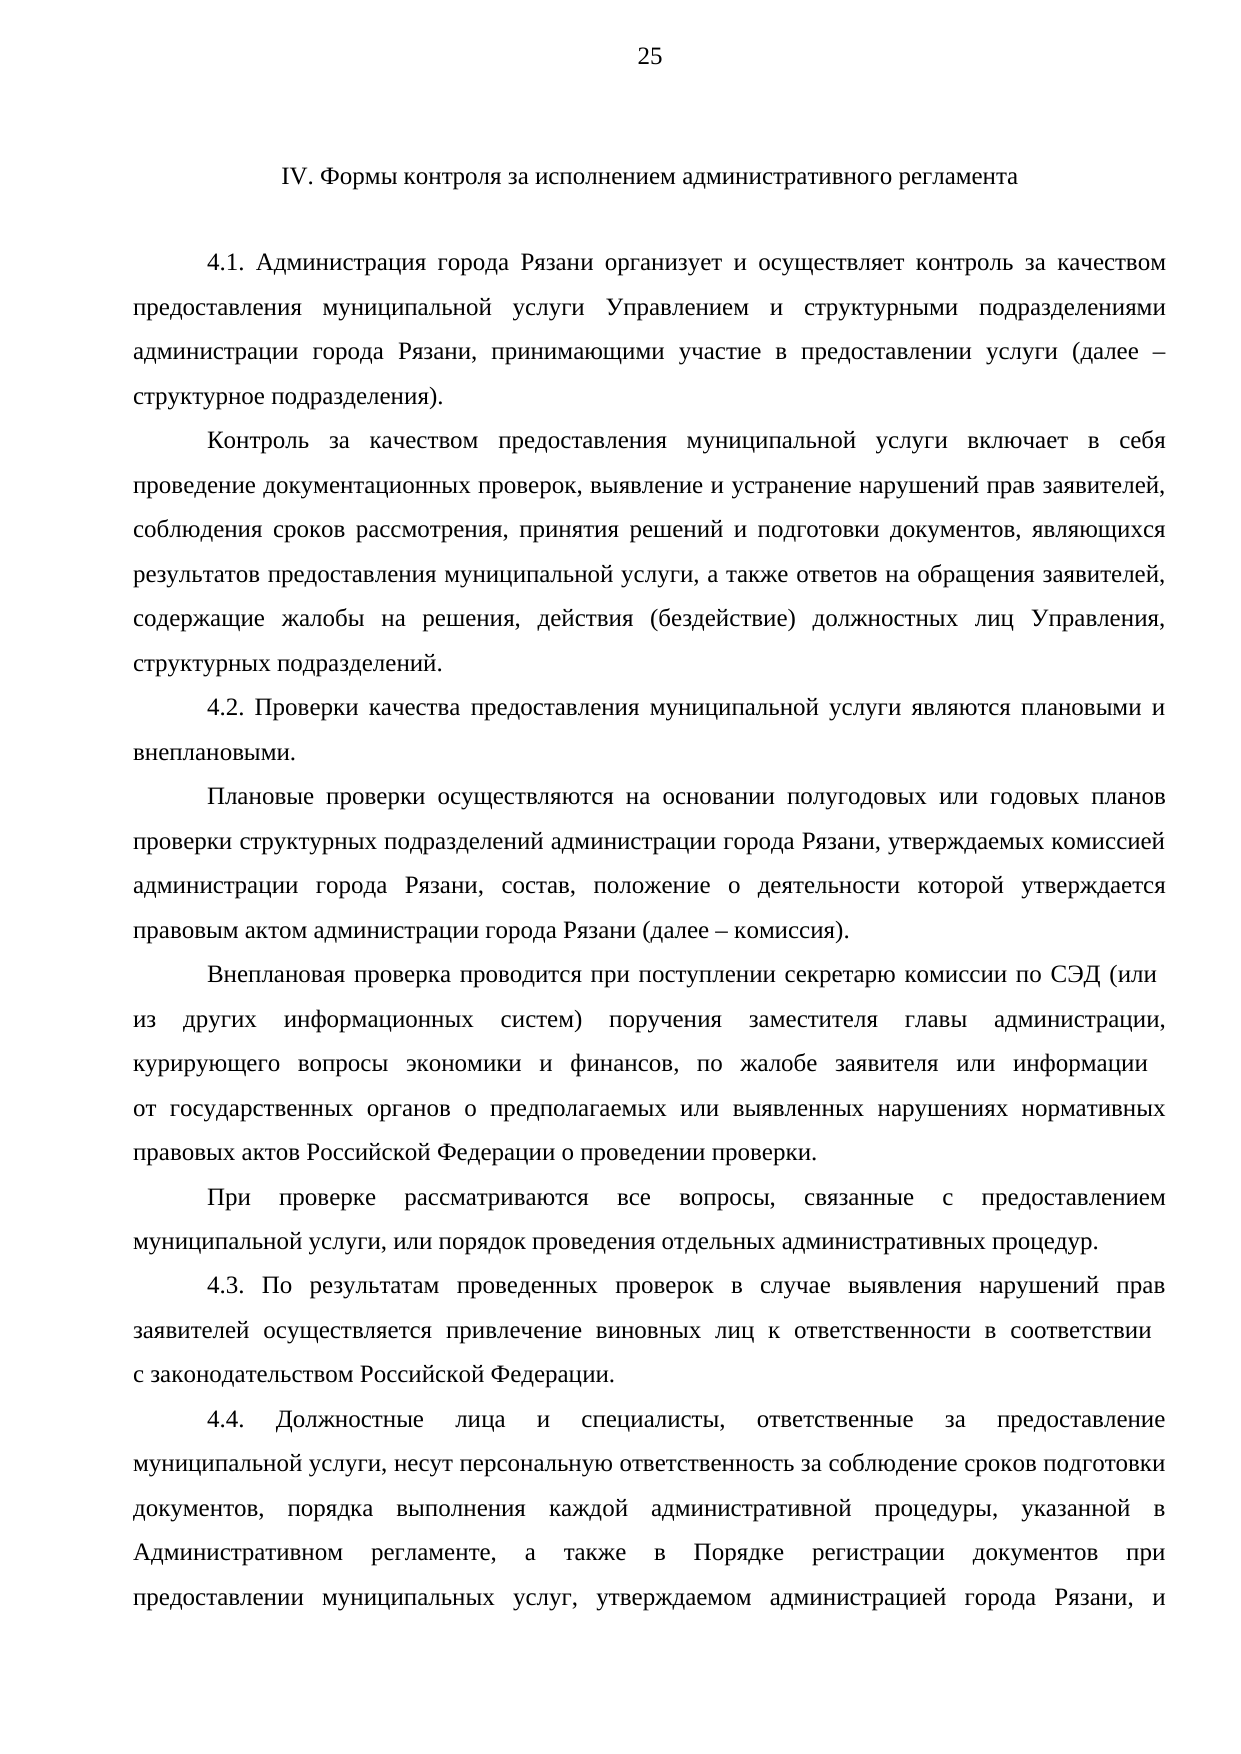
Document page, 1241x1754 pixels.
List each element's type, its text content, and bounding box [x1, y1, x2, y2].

text Контроль за качеством предоставления муниципальной услуги включает в себя проведение документационных проверок, выявление и устранение нарушений прав заявителей, соблюдения сроков рассмотрения, принятия решений и подготовки документов, являющихся результатов предоставления муниципальной услуги, а также ответов на обращения заявителей, содержащие жалобы на решения, действия (бездействие) должностных лиц Управления, структурных подразделений. [133, 425, 1166, 677]
text При проверке рассматриваются все вопросы, связанные с предоставлением муниципальной услуги, или порядок проведения отдельных административных процедур. [133, 1182, 1166, 1255]
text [133, 1404, 1166, 1611]
text 4.3. По результатам проведенных проверок в случае выявления нарушений прав заявителей осуществляется привлечение виновных лиц к ответственности в соответствии с законодательством Российской Федерации. [133, 1271, 1166, 1388]
text 4.2. Проверки качества предоставления муниципальной услуги являются плановыми и внеплановыми. [133, 692, 1166, 766]
text Плановые проверки осуществляются на основании полугодовых или годовых планов проверки структурных подразделений администрации города Рязани, утверждаемых комиссией администрации города Рязани, состав, положение о деятельности которой утверждается правовым актом администрации города Рязани (далее – комиссия). [133, 781, 1166, 943]
text 4.1. Администрация города Рязани организует и осуществляет контроль за качеством предоставления муниципальной услуги Управлением и структурными подразделениями администрации города Рязани, принимающими участие в предоставлении услуги (далее – структурное подразделения). [133, 247, 1167, 410]
text Внеплановая проверка проводится при поступлении секретарю комиссии по СЭД (или из других информационных систем) поручения заместителя главы администрации, курирующего вопросы экономики и финансов, по жалобе заявителя или информации от государственных органов о предполагаемых или выявленных нарушениях нормативных правовых актов Российской Федерации о проведении проверки. [133, 959, 1166, 1166]
text IV. Формы контроля за исполнением административного регламента [133, 161, 1166, 190]
